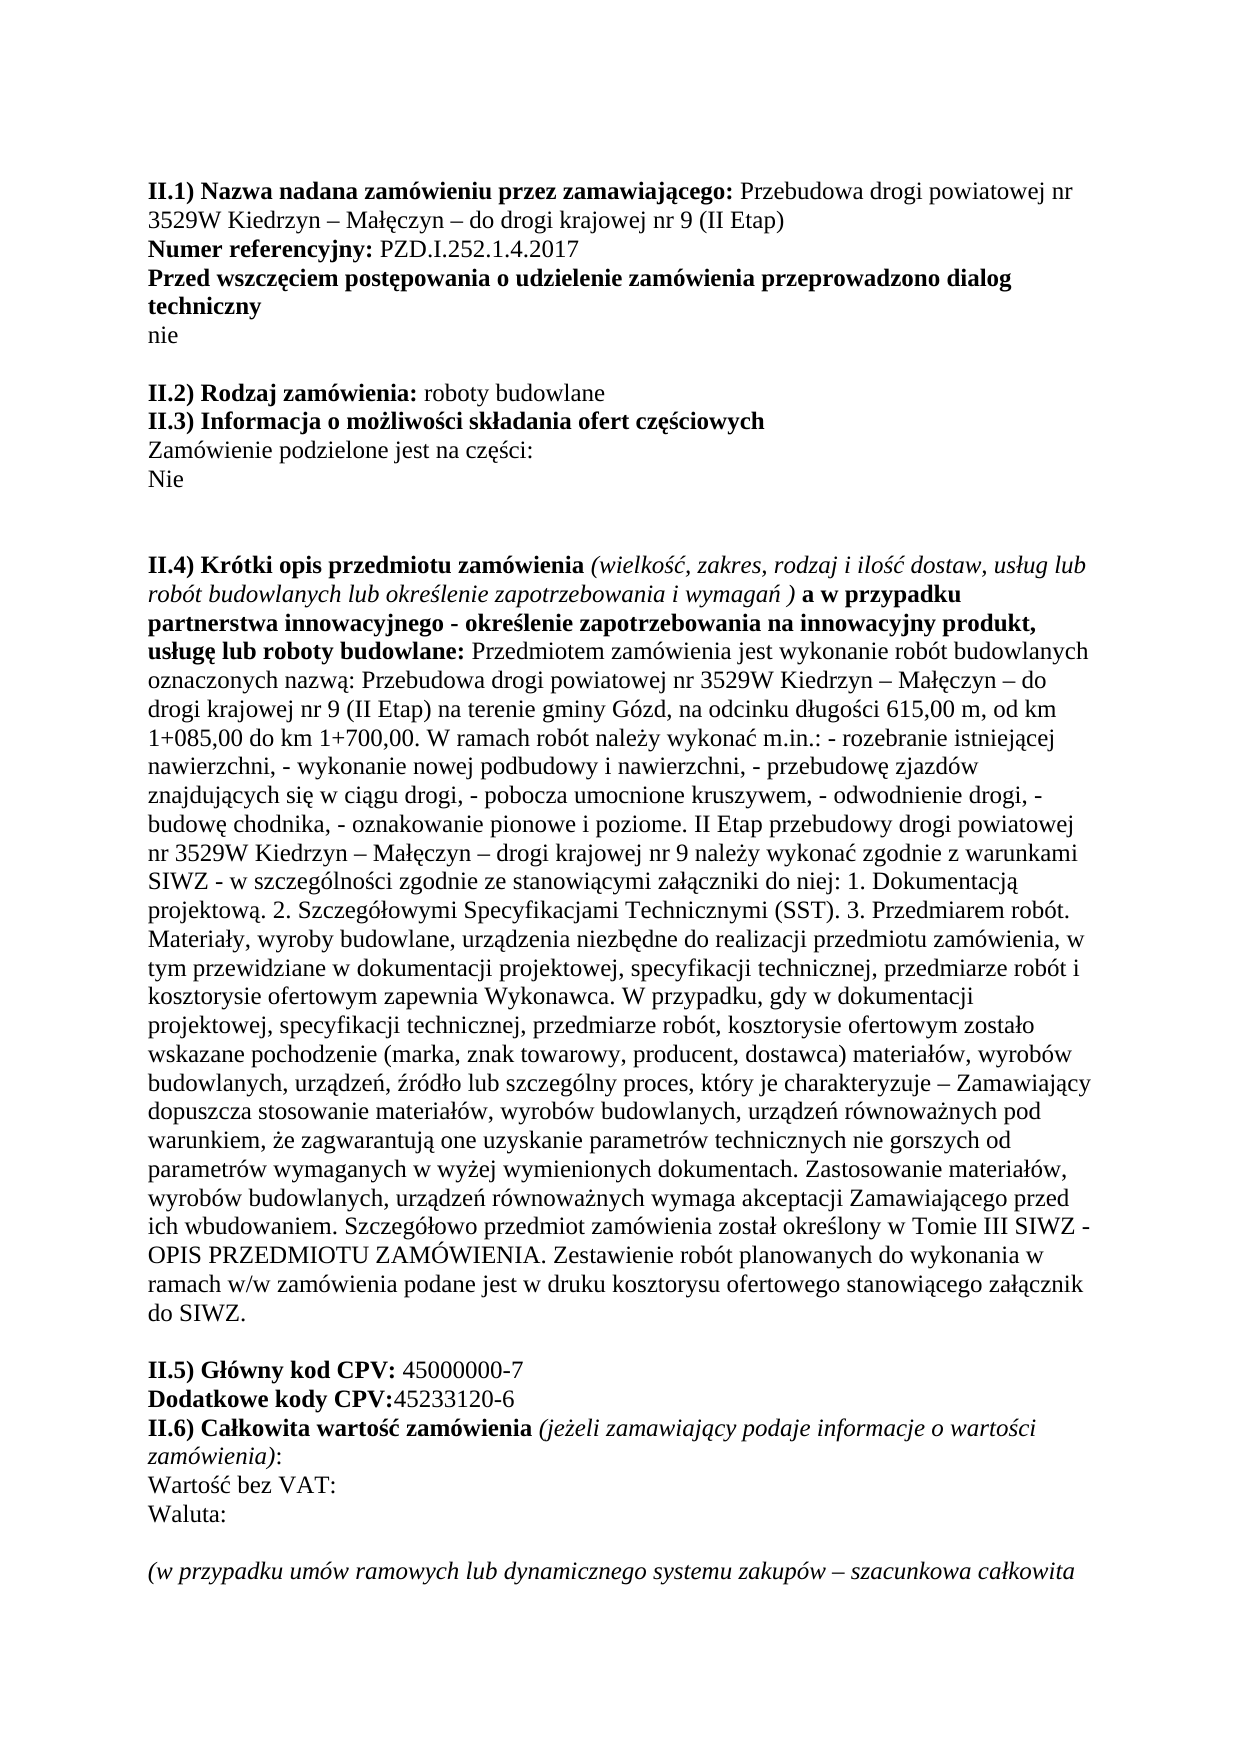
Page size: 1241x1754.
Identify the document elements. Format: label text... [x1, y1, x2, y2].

text II.2) Rodzaj zamówienia: roboty budowlane II.3) Informacja o możliwości składania ofert częściowych Zamówienie podzielone jest na części: [148, 349, 1093, 464]
text nie [148, 320, 1093, 349]
text Nie [148, 464, 1093, 493]
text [148, 1528, 1093, 1585]
text II.4) Krótki opis przedmiotu zamówienia (wielkość, zakres, rodzaj i ilość dostaw, usług lub robót budowlanych lub określenie zapotrzebowania i wymagań ) a w przypadku partnerstwa innowacyjnego - określenie zapotrzebowania na innowacyjny produkt, usługę lub roboty budowlane: Przedmiotem zamówienia jest wykonanie robót budowlanych oznaczonych nazwą: Przebudowa drogi powiatowej nr 3529W Kiedrzyn – Małęczyn – do drogi krajowej nr 9 (II Etap) na terenie gminy Gózd, na odcinku długości 615,00 m, od km 1+085,00 do km 1+700,00. W ramach robót należy wykonać m.in.: - rozebranie istniejącej nawierzchni, - wykonanie nowej podbudowy i nawierzchni, - przebudowę zjazdów znajdujących się w ciągu drogi, - pobocza umocnione kruszywem, - odwodnienie drogi, - budowę chodnika, - oznakowanie pionowe i poziome. II Etap przebudowy drogi powiatowej nr 3529W Kiedrzyn – Małęczyn – drogi krajowej nr 9 należy wykonać zgodnie z warunkami SIWZ - w szczególności zgodnie ze stanowiącymi załączniki do niej: 1. Dokumentacją projektową. 2. Szczegółowymi Specyfikacjami Technicznymi (SST). 3. Przedmiarem robót. Materiały, wyroby budowlane, urządzenia niezbędne do realizacji przedmiotu zamówienia, w tym przewidziane w dokumentacji projektowej, specyfikacji technicznej, przedmiarze robót i kosztorysie ofertowym zapewnia Wykonawca. W przypadku, gdy w dokumentacji projektowej, specyfikacji technicznej, przedmiarze robót, kosztorysie ofertowym zostało wskazane pochodzenie (marka, znak towarowy, producent, dostawca) materiałów, wyrobów budowlanych, urządzeń, źródło lub szczególny proces, który je charakteryzuje – Zamawiający dopuszcza stosowanie materiałów, wyrobów budowlanych, urządzeń równoważnych pod warunkiem, że zagwarantują one uzyskanie parametrów technicznych nie gorszych od parametrów wymaganych w wyżej wymienionych dokumentach. Zastosowanie materiałów, wyrobów budowlanych, urządzeń równoważnych wymaga akceptacji Zamawiającego przed ich wbudowaniem. Szczegółowo przedmiot zamówienia został określony w Tomie III SIWZ - OPIS PRZEDMIOTU ZAMÓWIENIA. Zestawienie robót planowanych do wykonania w ramach w/w zamówienia podane jest w druku kosztorysu ofertowego stanowiącego załącznik do SIWZ. II.5) Główny kod CPV: 45000000-7 Dodatkowe kody CPV:45233120-6 II.6) Całkowita wartość zamówienia (jeżeli zamawiający podaje informacje o wartości zamówienia): Wartość bez VAT: Waluta: [148, 493, 1093, 1528]
text II.1) Nazwa nadana zamówieniu przez zamawiającego: Przebudowa drogi powiatowej nr 3529W Kiedrzyn – Małęczyn – do drogi krajowej nr 9 (II Etap) Numer referencyjny: PZD.I.252.1.4.2017 Przed wszczęciem postępowania o udzielenie zamówienia przeprowadzono dialog techniczny [148, 148, 1093, 320]
